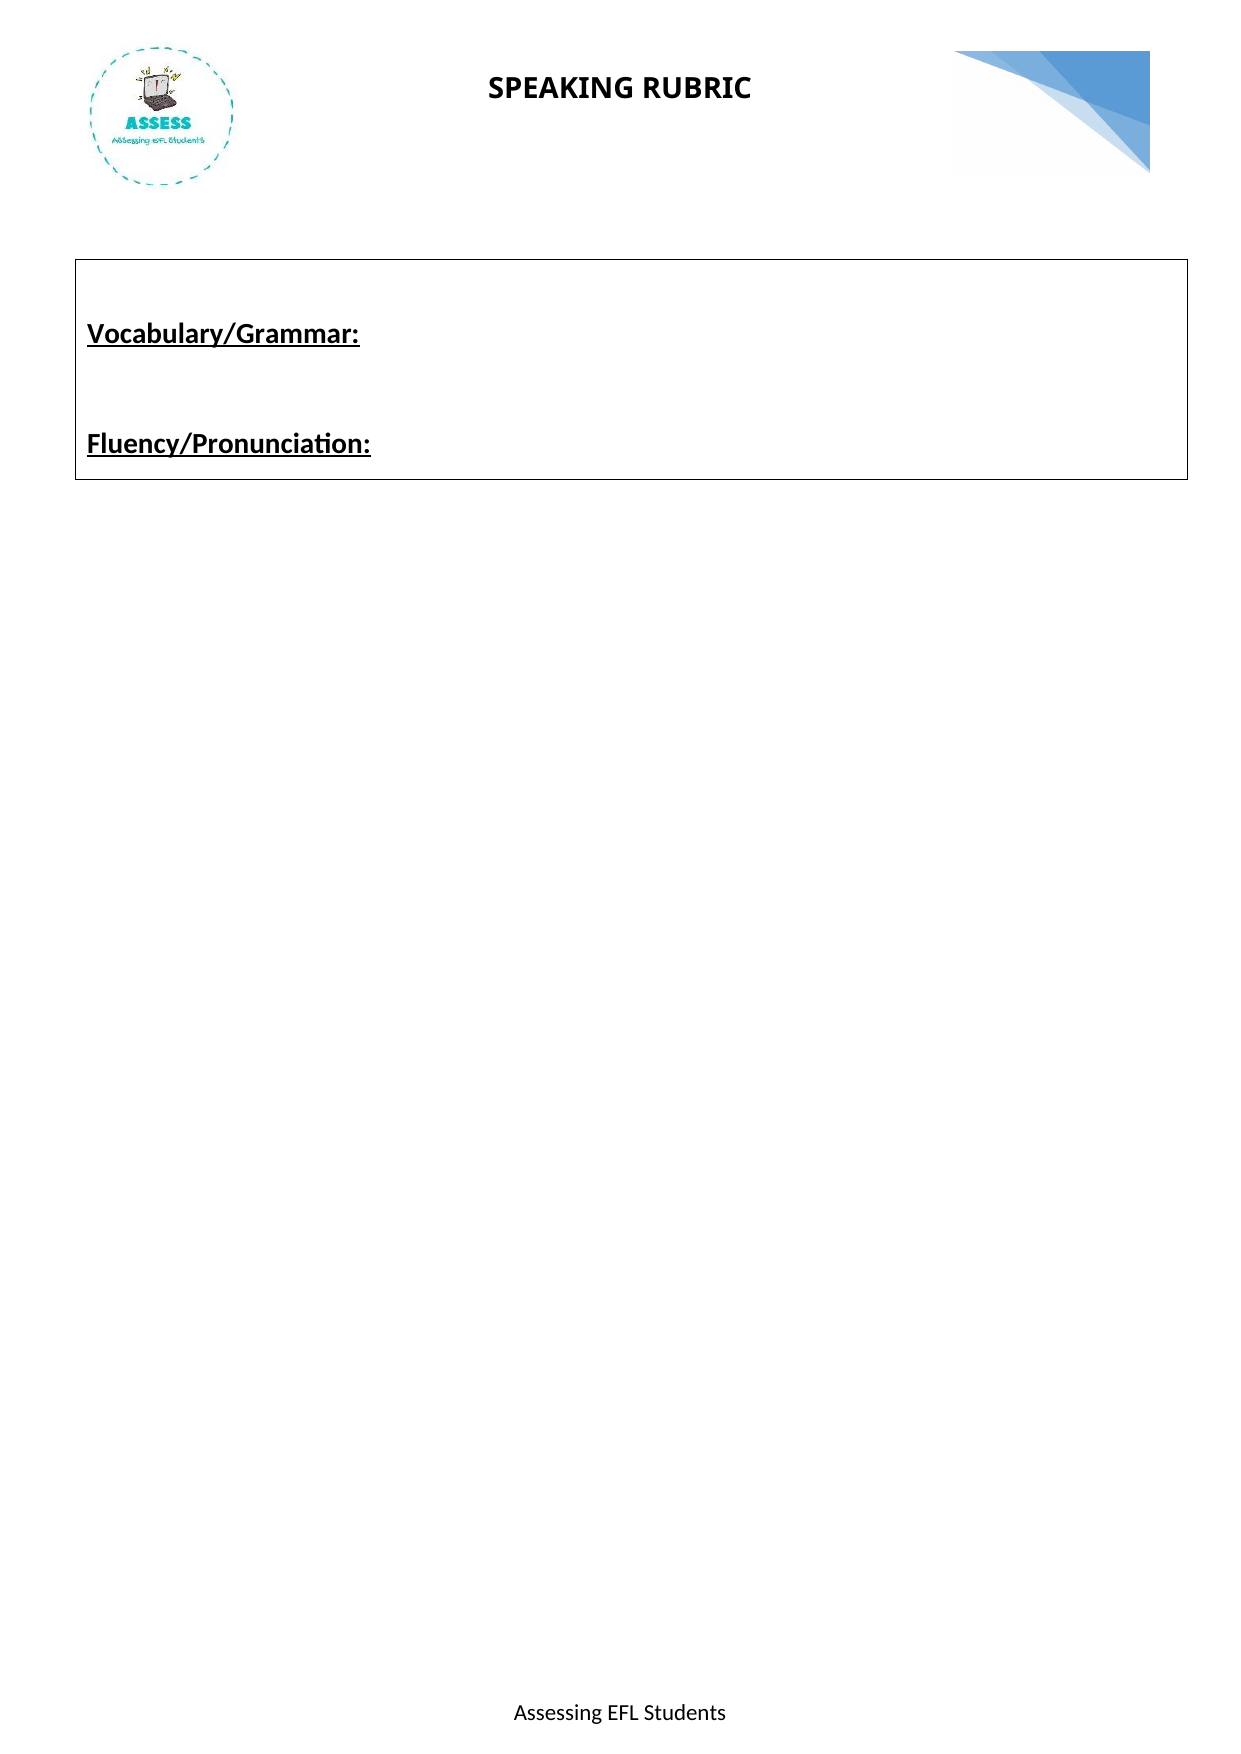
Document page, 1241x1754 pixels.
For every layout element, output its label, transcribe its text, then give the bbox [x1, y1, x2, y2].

table_header Interaction: Vocabulary/Grammar: Fluency/Pronunciation: [76, 260, 1187, 479]
picture [87, 42, 238, 193]
picture [951, 51, 1150, 174]
